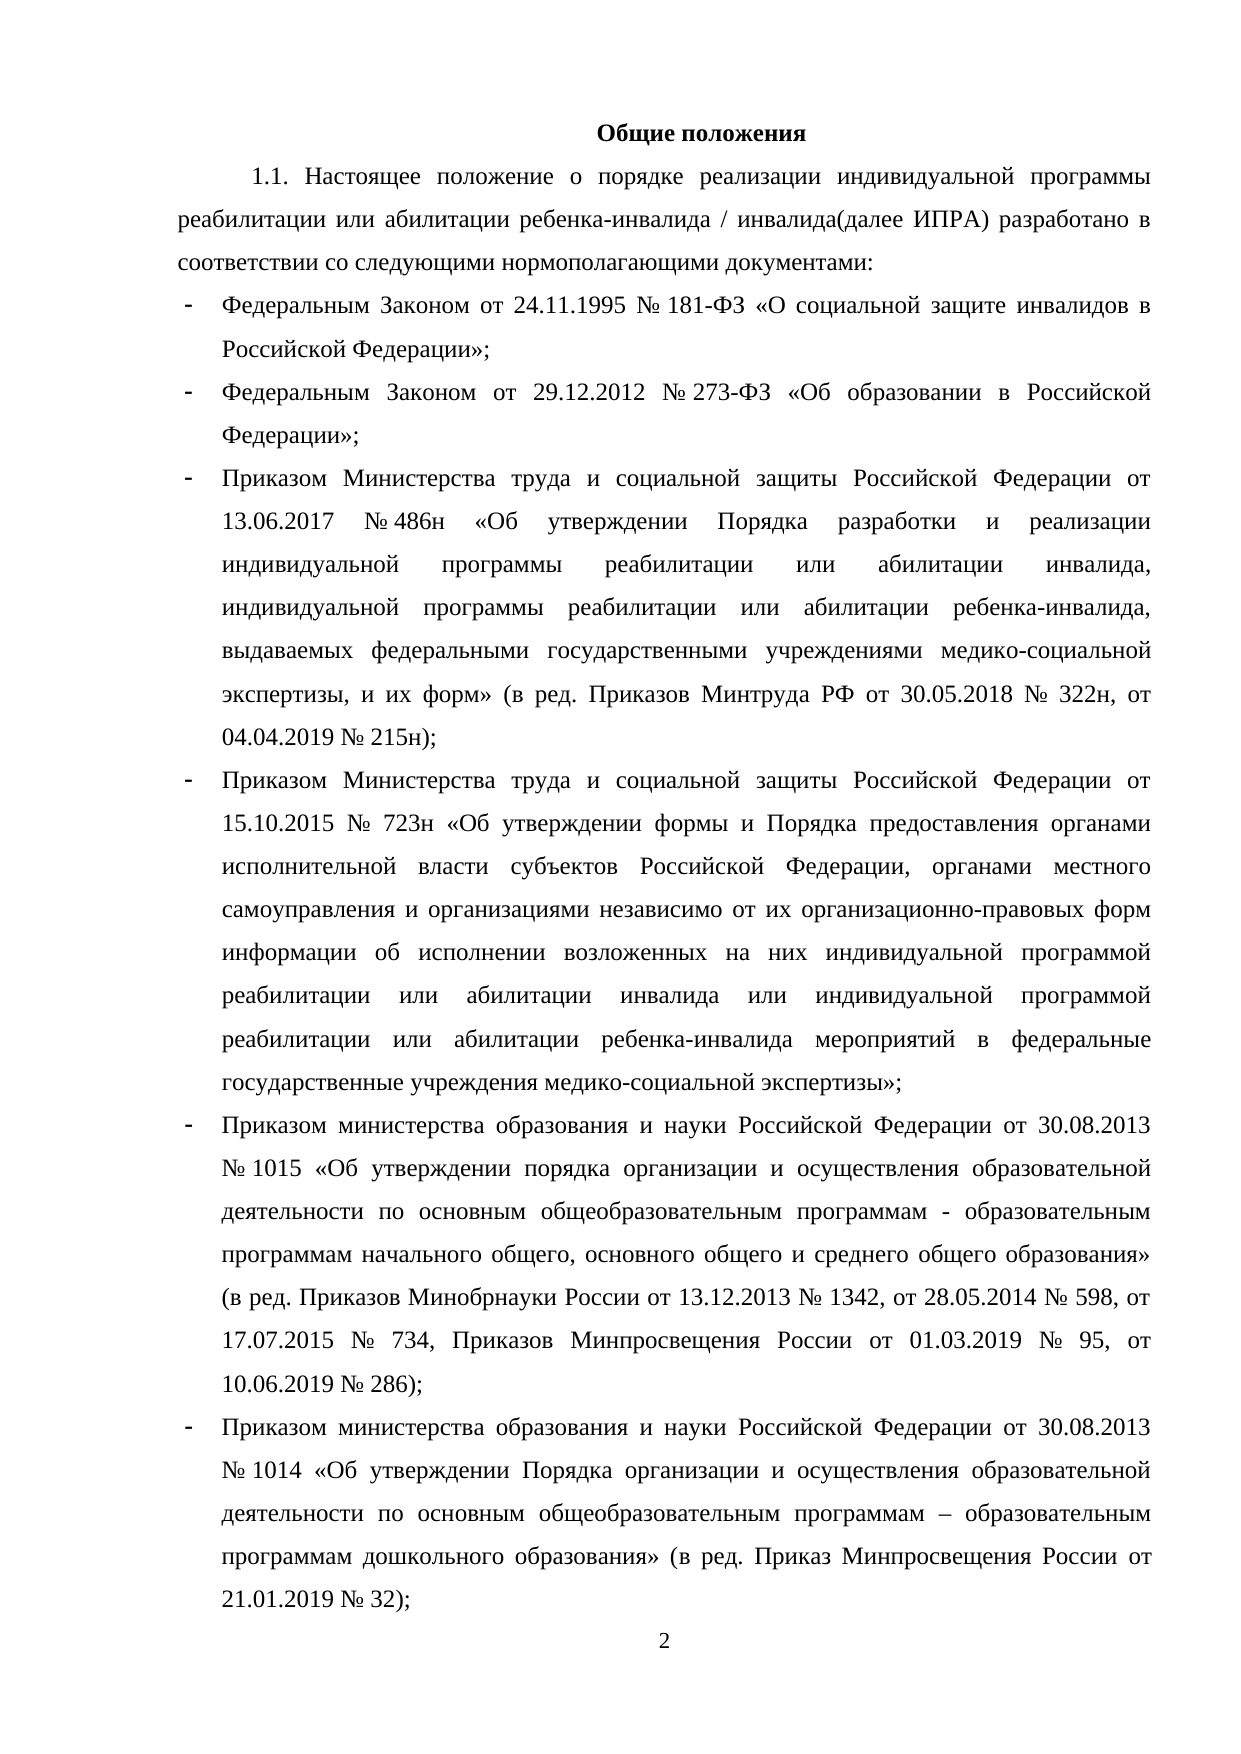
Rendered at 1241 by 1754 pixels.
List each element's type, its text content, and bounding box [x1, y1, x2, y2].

list Приказом министерства образования и науки Российской Федерации от 30.08.2013 № 1015 «Об утверждении порядка организации и осуществления образовательной деятельности по основным общеобразовательным программам - образовательным программам начального общего, основного общего и среднего общего образования» (в ред. Приказов Минобрнауки России от 13.12.2013 № 1342, от 28.05.2014 № 598, от 17.07.2015 № 734, Приказов Минпросвещения России от 01.03.2019 № 95, от 10.06.2019 № 286); [184, 1110, 1152, 1397]
text 1.1. Настоящее положение о порядке реализации индивидуальной программы реабилитации или абилитации ребенка-инвалида / инвалида(далее ИПРА) разработано в соответствии со следующими нормополагающими документами: [177, 161, 1152, 276]
text Общие положения [177, 118, 1152, 147]
list Приказом Министерства труда и социальной защиты Российской Федерации от 15.10.2015 № 723н «Об утверждении формы и Порядка предоставления органами исполнительной власти субъектов Российской Федерации, органами местного самоуправления и организациями независимо от их организационно-правовых форм информации об исполнении возложенных на них индивидуальной программой реабилитации или абилитации инвалида или индивидуальной программой реабилитации или абилитации ребенка-инвалида мероприятий в федеральные государственные учреждения медико-социальной экспертизы»; [184, 765, 1152, 1096]
list Федеральным Законом от 29.12.2012 № 273-ФЗ «Об образовании в Российской Федерации»; [184, 377, 1152, 449]
list Федеральным Законом от 24.11.1995 № 181-ФЗ «О социальной защите инвалидов в Российской Федерации»; [184, 291, 1152, 362]
list Приказом Министерства труда и социальной защиты Российской Федерации от 13.06.2017 № 486н «Об утверждении Порядка разработки и реализации индивидуальной программы реабилитации или абилитации инвалида, индивидуальной программы реабилитации или абилитации ребенка-инвалида, выдаваемых федеральными государственными учреждениями медико-социальной экспертизы, и их форм» (в ред. Приказов Минтруда РФ от 30.05.2018 № 322н, от 04.04.2019 № 215н); [184, 463, 1152, 751]
list Приказом министерства образования и науки Российской Федерации от 30.08.2013 № 1014 «Об утверждении Порядка организации и осуществления образовательной деятельности по основным общеобразовательным программам – образовательным программам дошкольного образования» (в ред. Приказ Минпросвещения России от 21.01.2019 № 32); [184, 1412, 1152, 1613]
